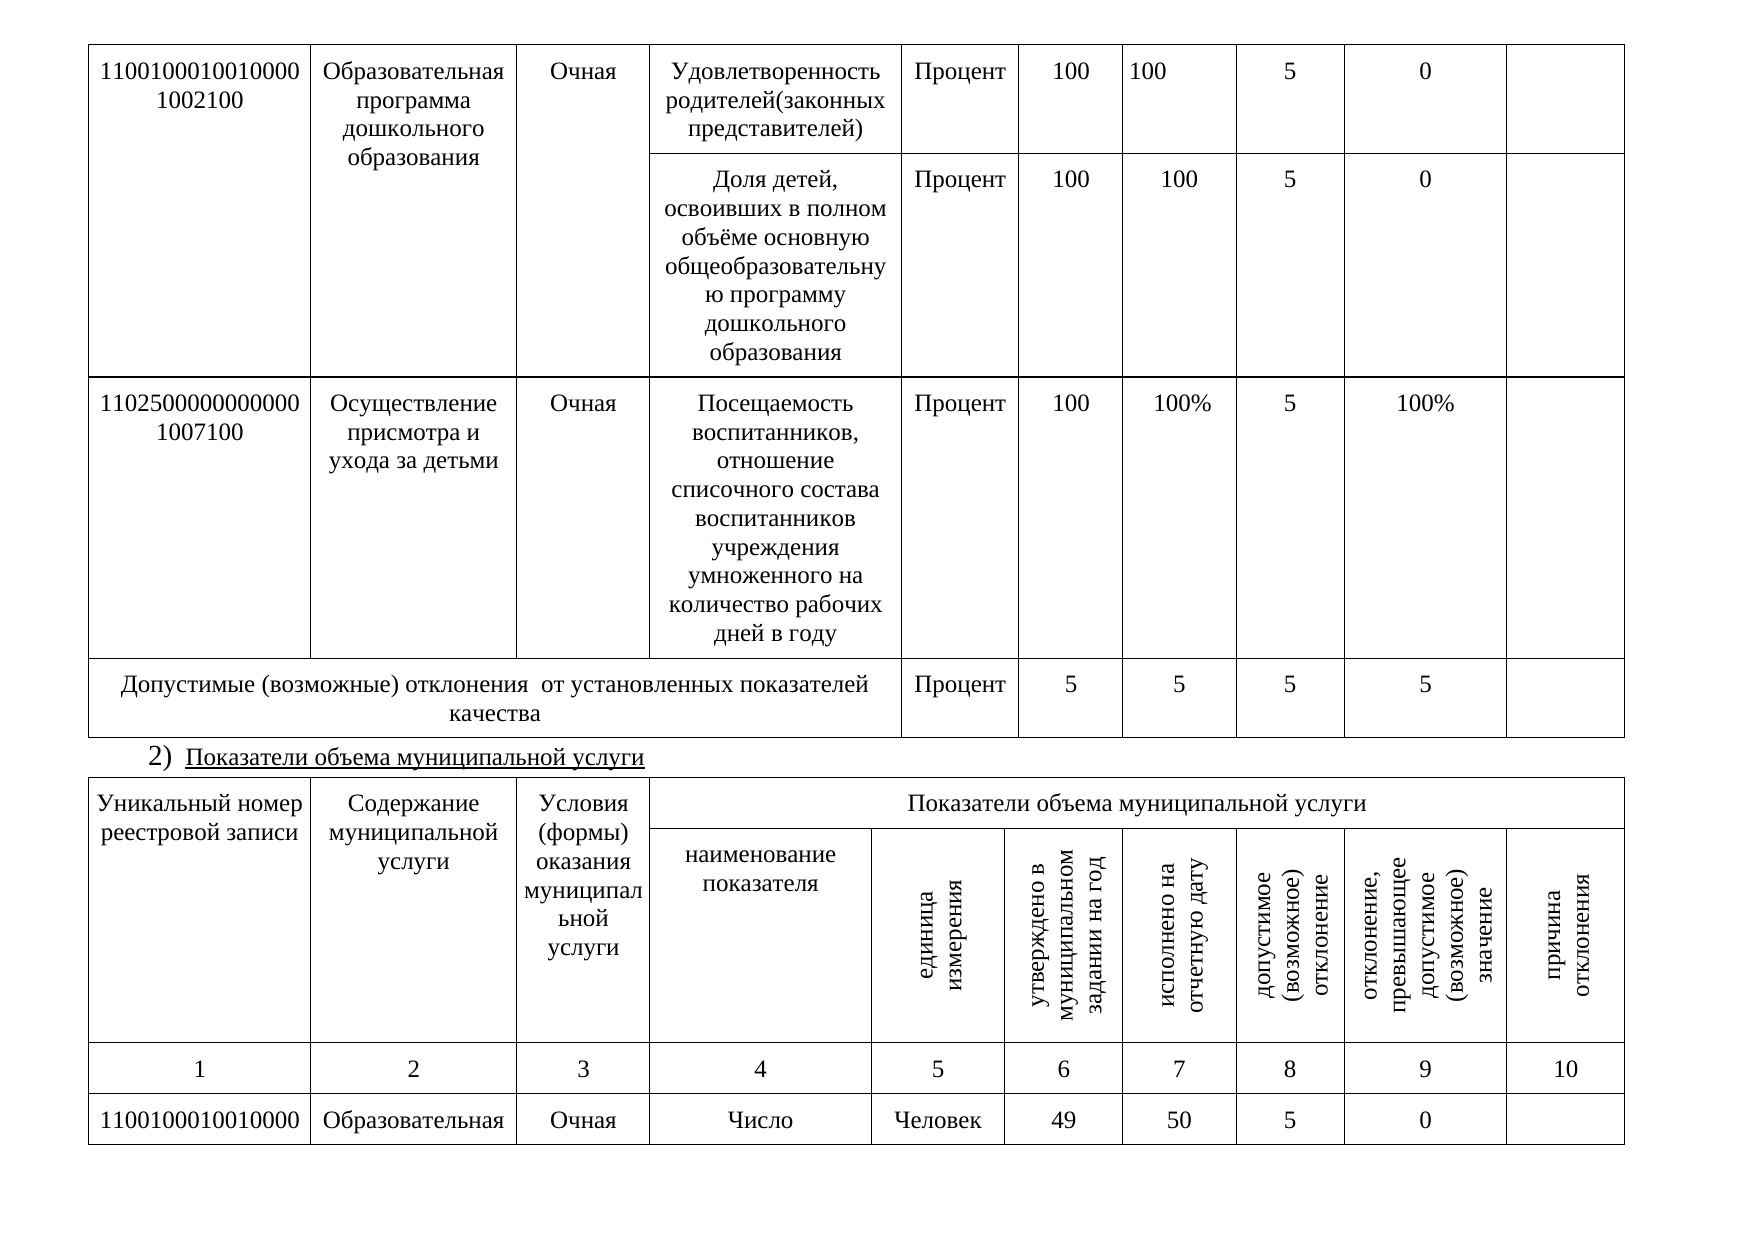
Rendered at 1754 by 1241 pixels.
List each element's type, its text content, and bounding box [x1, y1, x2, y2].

table_header Условия (формы) оказания муниципальной услуги [517, 778, 649, 1042]
table_cell 5 [1237, 378, 1344, 657]
table_cell Очная [517, 1094, 649, 1144]
table_cell 100 [1019, 45, 1122, 153]
table_cell 5 [1237, 154, 1344, 376]
table_cell Человек [872, 1094, 1004, 1144]
table_cell Процент [902, 378, 1018, 657]
table_cell 4 [650, 1043, 871, 1093]
table_cell 11025000000000001007100 [89, 378, 310, 657]
table_cell Число обучающихся [650, 1094, 871, 1144]
table_cell [1507, 659, 1624, 737]
table_cell причина отклонения [1507, 829, 1624, 1042]
table_cell Посещаемость воспитанников, отношение списочного состава воспитанников учреждения умноженного на количество рабочих дней в году [650, 378, 901, 657]
table_cell Процент [902, 45, 1018, 153]
table_cell 0 [1345, 45, 1506, 153]
table_cell 5 [1237, 1094, 1344, 1144]
table_cell Очная [517, 378, 649, 657]
table_cell 49 [1005, 1094, 1122, 1144]
table_cell Процент [902, 659, 1018, 737]
table_cell 100% [1123, 378, 1236, 657]
table_cell 0 [1345, 154, 1506, 376]
table_cell [1507, 378, 1624, 657]
table_cell 5 [1345, 659, 1506, 737]
table_cell отклонение, превышающее допустимое (возможное) значение [1345, 829, 1506, 1042]
table_cell 9 [1345, 1043, 1506, 1093]
list Показатели объема муниципальной услуги [148, 738, 1695, 772]
table_header Содержание муниципальной услуги [311, 778, 516, 1042]
table_cell Удовлетворенность родителей(законных представителей) [650, 45, 901, 153]
table_cell Процент [902, 154, 1018, 376]
table_cell Осуществление присмотра и ухода за детьми [311, 378, 516, 657]
table_cell 50 [1123, 1094, 1236, 1144]
table_cell 10 [1507, 1043, 1624, 1093]
table_cell 11001000100100001002100 [89, 45, 310, 376]
table_cell 5 [1019, 659, 1122, 737]
table_cell 100 [1019, 154, 1122, 376]
table_header Показатели объема муниципальной услуги [650, 778, 1624, 828]
table_cell 5 [1237, 659, 1344, 737]
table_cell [311, 1094, 516, 1144]
table_cell Образовательная программа дошкольного образования [311, 45, 516, 376]
table_cell 2 [311, 1043, 516, 1093]
table_cell 100 [1123, 45, 1236, 153]
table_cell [89, 1094, 310, 1144]
table_cell наименование показателя [650, 829, 871, 1042]
table_cell единица измерения [872, 829, 1004, 1042]
table_cell утверждено в муниципальном задании на год [1005, 829, 1122, 1042]
table_cell [1507, 1094, 1624, 1144]
table_cell 6 [1005, 1043, 1122, 1093]
table_cell исполнено на отчетную дату [1123, 829, 1236, 1042]
table_cell Очная [517, 45, 649, 376]
table_cell [1507, 45, 1624, 153]
table_cell 8 [1237, 1043, 1344, 1093]
table_cell 7 [1123, 1043, 1236, 1093]
table_cell 3 [517, 1043, 649, 1093]
table_cell Доля детей, освоивших в полном объёме основную общеобразовательную программу дошкольного образования [650, 154, 901, 376]
table_cell 5 [1237, 45, 1344, 153]
table_cell 100 [1019, 378, 1122, 657]
table_cell 1 [89, 1043, 310, 1093]
table_cell 5 [872, 1043, 1004, 1093]
table_cell 100% [1345, 378, 1506, 657]
table_cell 100 [1123, 154, 1236, 376]
table_cell Допустимые (возможные) отклонения от установленных показателей качества [89, 659, 901, 737]
table_cell 5 [1123, 659, 1236, 737]
table_cell 0 [1345, 1094, 1506, 1144]
table_header Уникальный номер реестровой записи [89, 778, 310, 1042]
table_cell допустимое (возможное) отклонение [1237, 829, 1344, 1042]
table_cell [1507, 154, 1624, 376]
